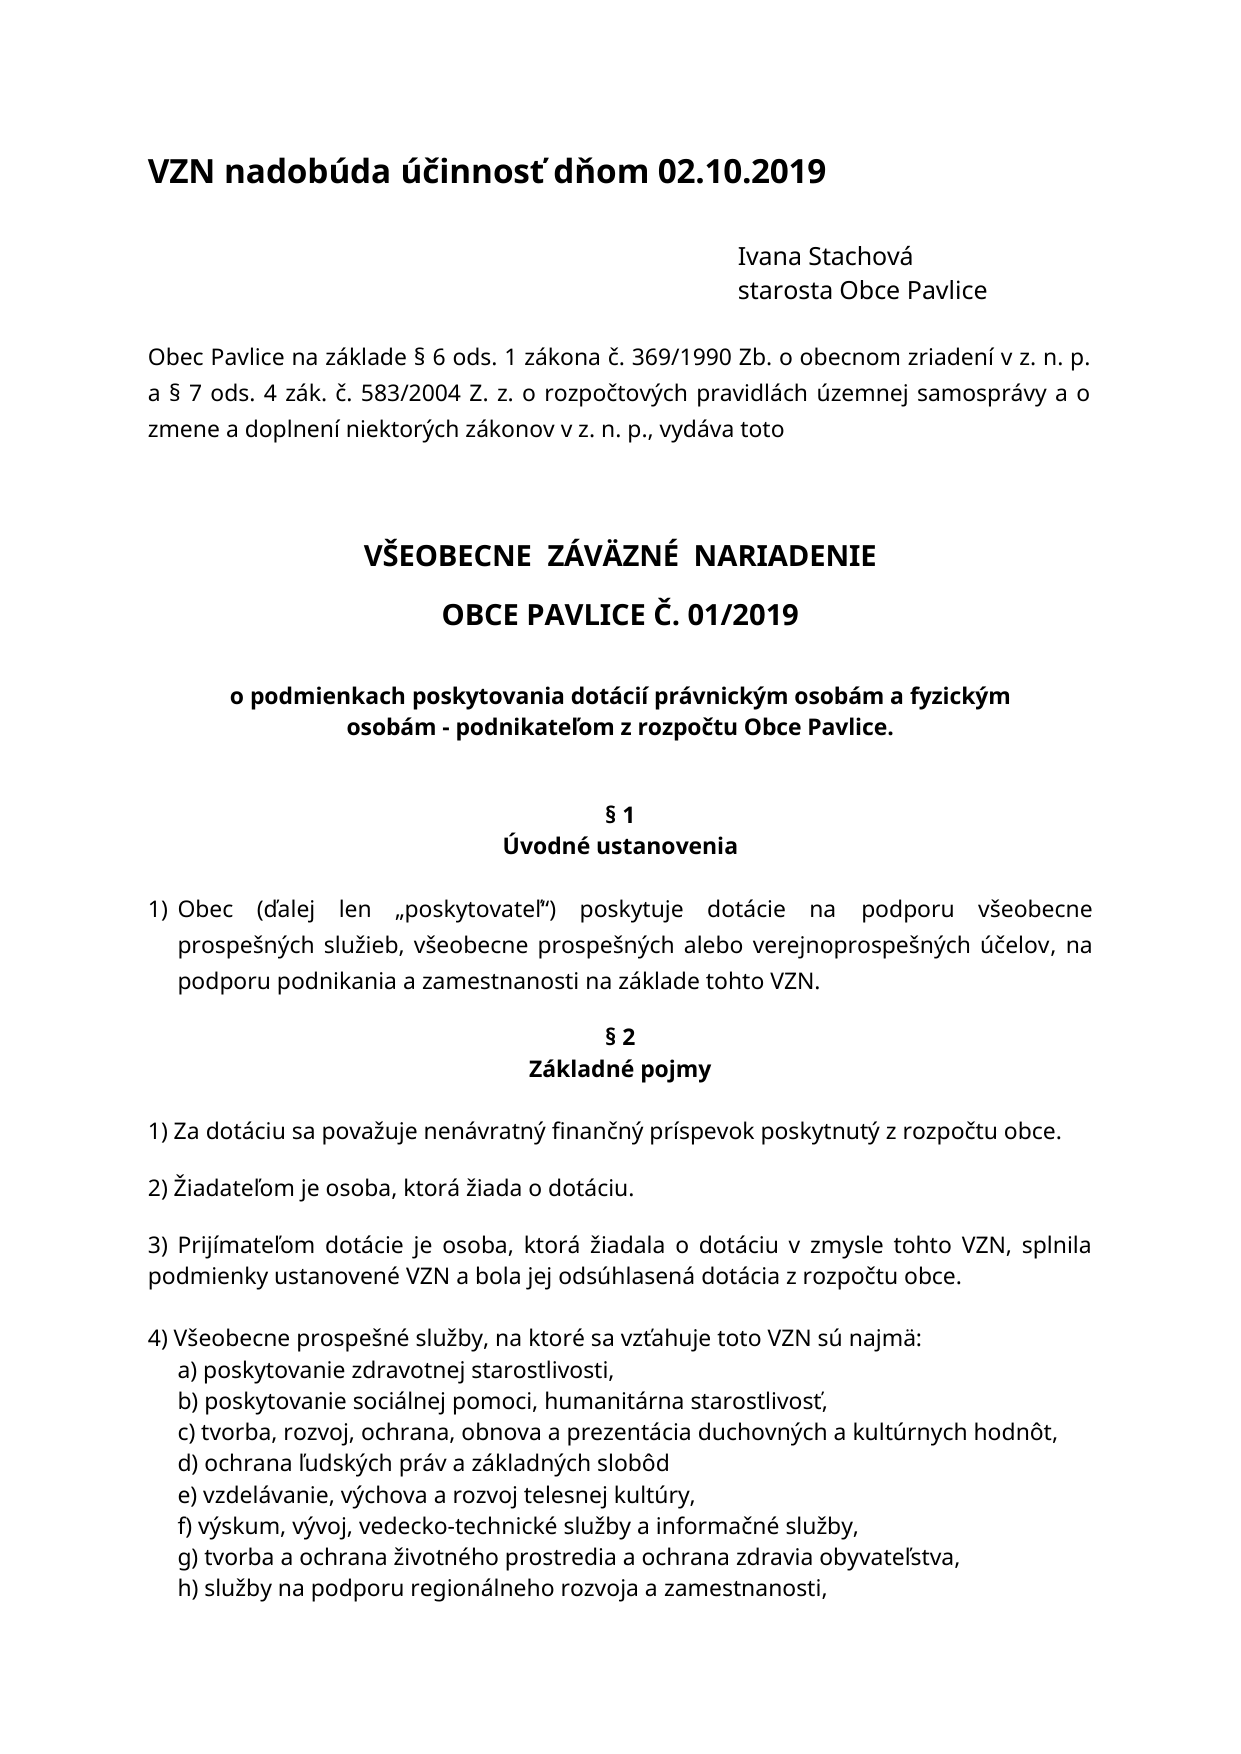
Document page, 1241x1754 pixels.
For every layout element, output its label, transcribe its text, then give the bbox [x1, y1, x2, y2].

text Obec Pavlice na základe § 6 ods. 1 zákona č. 369/1990 Zb. o obecnom zriadení v z. n. p. a § 7 ods. 4 zák. č. 583/2004 Z. z. o rozpočtových pravidlách územnej samosprávy a o zmene a doplnení niektorých zákonov v z. n. p., vydáva toto [148, 341, 1093, 444]
text OBCE PAVLICE Č. 01/2019 [148, 594, 1093, 634]
text Ivana Stachová [738, 238, 1081, 272]
text 4) Všeobecne prospešné služby, na ktoré sa vzťahuje toto VZN sú najmä: [148, 1322, 1093, 1354]
text VŠEOBECNE ZÁVÄZNÉ NARIADENIE [148, 536, 1093, 575]
text h) služby na podporu regionálneho rozvoja a zamestnanosti, [177, 1572, 1093, 1604]
text 3) Prijímateľom dotácie je osoba, ktorá žiadala o dotáciu v zmysle tohto VZN, splnila podmienky ustanovené VZN a bola jej odsúhlasená dotácia z rozpočtu obce. [148, 1229, 1093, 1291]
text f) výskum, vývoj, vedecko-technické služby a informačné služby, [177, 1510, 1093, 1541]
text 1) Za dotáciu sa považuje nenávratný finančný príspevok poskytnutý z rozpočtu obce. [148, 1115, 1093, 1146]
text § 2 [148, 1021, 1093, 1053]
text o podmienkach poskytovania dotácií právnickým osobám a fyzickým osobám - podnikateľom z rozpočtu Obce Pavlice. [197, 680, 1043, 742]
text VZN nadobúda účinnosť dňom 02.10.2019 [148, 148, 890, 193]
text e) vzdelávanie, výchova a rozvoj telesnej kultúry, [177, 1479, 1093, 1510]
list Obec (ďalej len „poskytovateľ“) poskytuje dotácie na podporu všeobecne prospešných služieb, všeobecne prospešných alebo verejnoprospešných účelov, na podporu podnikania a zamestnanosti na základe tohto VZN. [148, 893, 1093, 996]
text Úvodné ustanovenia [148, 830, 1093, 861]
text a) poskytovanie zdravotnej starostlivosti, [177, 1354, 1093, 1385]
text b) poskytovanie sociálnej pomoci, humanitárna starostlivosť, [177, 1385, 1093, 1416]
text § 1 [148, 799, 1093, 830]
text d) ochrana ľudských práv a základných slobôd [177, 1447, 1093, 1479]
text starosta Obce Pavlice [664, 272, 1059, 307]
text g) tvorba a ochrana životného prostredia a ochrana zdravia obyvateľstva, [177, 1541, 1093, 1572]
text Základné pojmy [148, 1053, 1093, 1084]
text c) tvorba, rozvoj, ochrana, obnova a prezentácia duchovných a kultúrnych hodnôt, [177, 1416, 1093, 1447]
text 2) Žiadateľom je osoba, ktorá žiada o dotáciu. [148, 1172, 1093, 1203]
